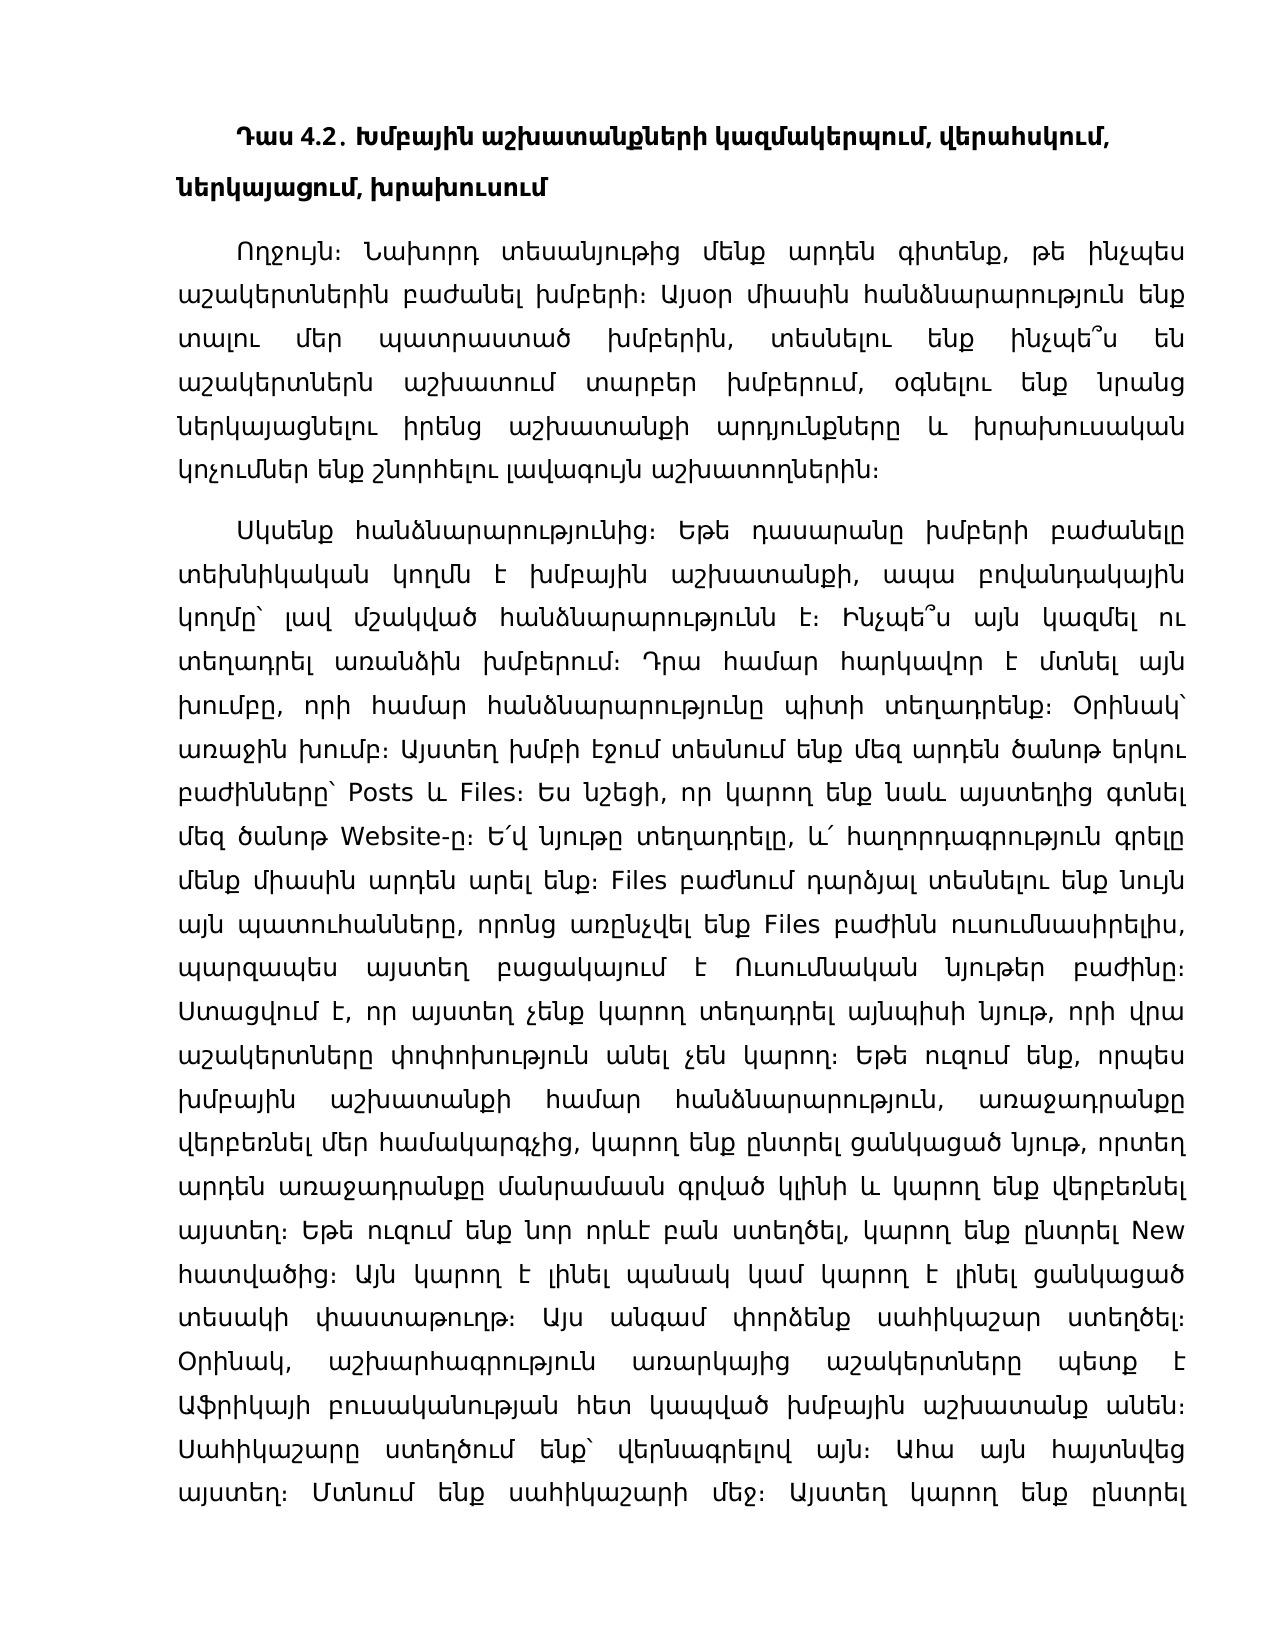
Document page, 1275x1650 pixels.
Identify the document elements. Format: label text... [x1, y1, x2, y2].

text Դաս 4.2․ Խմբային աշխատանքների կազմակերպում, վերահսկում, ներկայացում, խրախուսում [177, 118, 1186, 203]
text Ողջույն։ Նախորդ տեսանյութից մենք արդեն գիտենք, թե ինչպես աշակերտներին բաժանել խմբերի։ Այսօր միասին հանձնարարություն ենք տալու մեր պատրաստած խմբերին, տեսնելու ենք ինչպե՞ս են աշակերտներն աշխատում տարբեր խմբերում, օգնելու ենք նրանց ներկայացնելու իրենց աշխատանքի արդյունքները և խրախուսական կոչումներ ենք շնորհելու լավագույն աշխատողներին։ [177, 237, 1186, 485]
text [177, 516, 1186, 1508]
